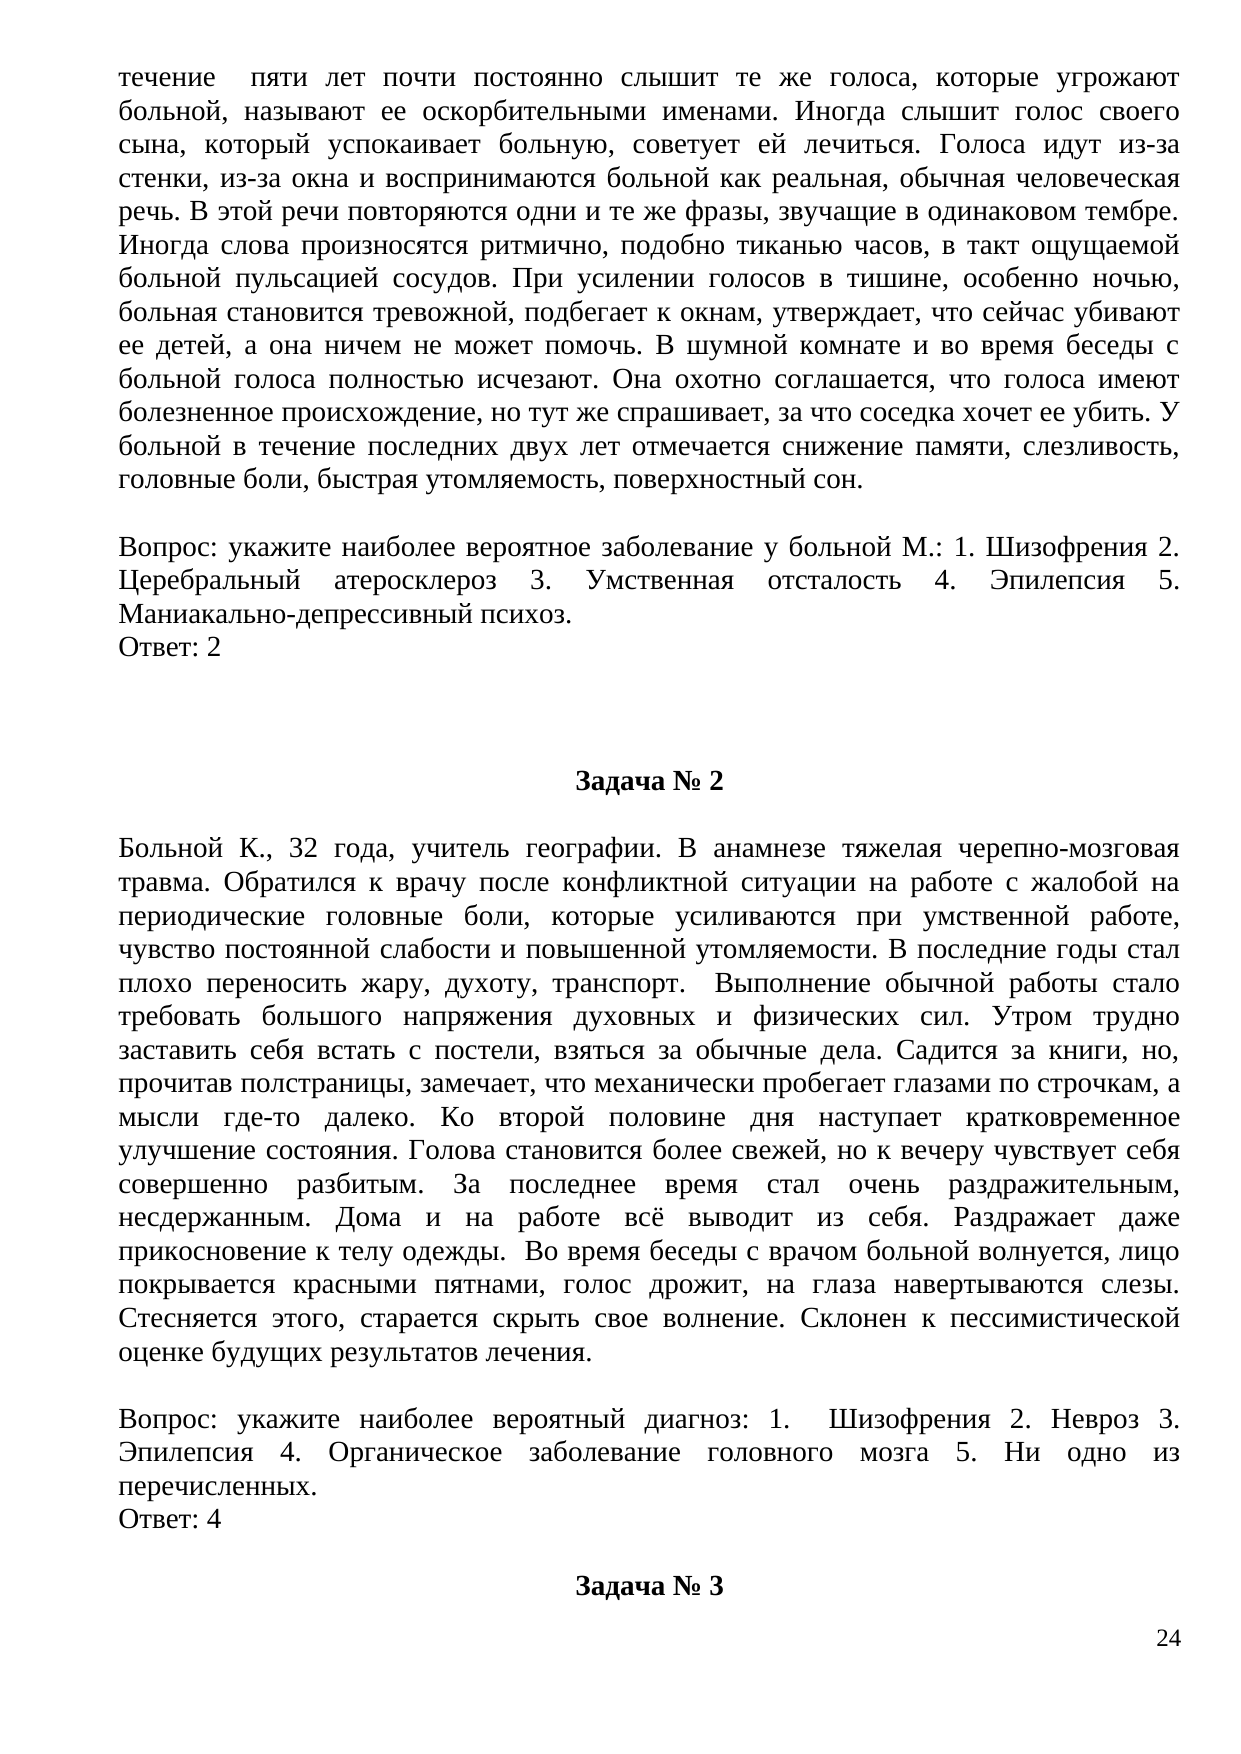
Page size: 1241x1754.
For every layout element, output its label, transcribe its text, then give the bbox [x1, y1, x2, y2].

text Задача № 3 [118, 1568, 1181, 1602]
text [118, 59, 1181, 495]
text Задача № 2 [118, 763, 1181, 797]
text Вопрос: укажите наиболее вероятное заболевание у больной М.: 1. Шизофрения 2. Церебральный атеросклероз 3. Умственная отсталость 4. Эпилепсия 5. Маниакально-депрессивный психоз. [118, 529, 1181, 629]
text Ответ: 4 [118, 1501, 1181, 1535]
text Больной К., 32 года, учитель географии. В анамнезе тяжелая черепно-мозговая травма. Обратился к врачу после конфликтной ситуации на работе с жалобой на периодические головные боли, которые усиливаются при умственной работе, чувство постоянной слабости и повышенной утомляемости. В последние годы стал плохо переносить жару, духоту, транспорт. Выполнение обычной работы стало требовать большого напряжения духовных и физических сил. Утром трудно заставить себя встать с постели, взяться за обычные дела. Садится за книги, но, прочитав полстраницы, замечает, что механически пробегает глазами по строчкам, а мысли где-то далеко. Ко второй половине дня наступает кратковременное улучшение состояния. Голова становится более свежей, но к вечеру чувствует себя совершенно разбитым. За последнее время стал очень раздражительным, несдержанным. Дома и на работе всё выводит из себя. Раздражает даже прикосновение к телу одежды. Во время беседы с врачом больной волнуется, лицо покрывается красными пятнами, голос дрожит, на глаза навертываются слезы. Стесняется этого, старается скрыть свое волнение. Склонен к пессимистической оценке будущих результатов лечения. [118, 831, 1181, 1367]
text Вопрос: укажите наиболее вероятный диагноз: 1. Шизофрения 2. Невроз 3. Эпилепсия 4. Органическое заболевание головного мозга 5. Ни одно из перечисленных. [118, 1401, 1181, 1501]
text Ответ: 2 [118, 629, 1181, 663]
